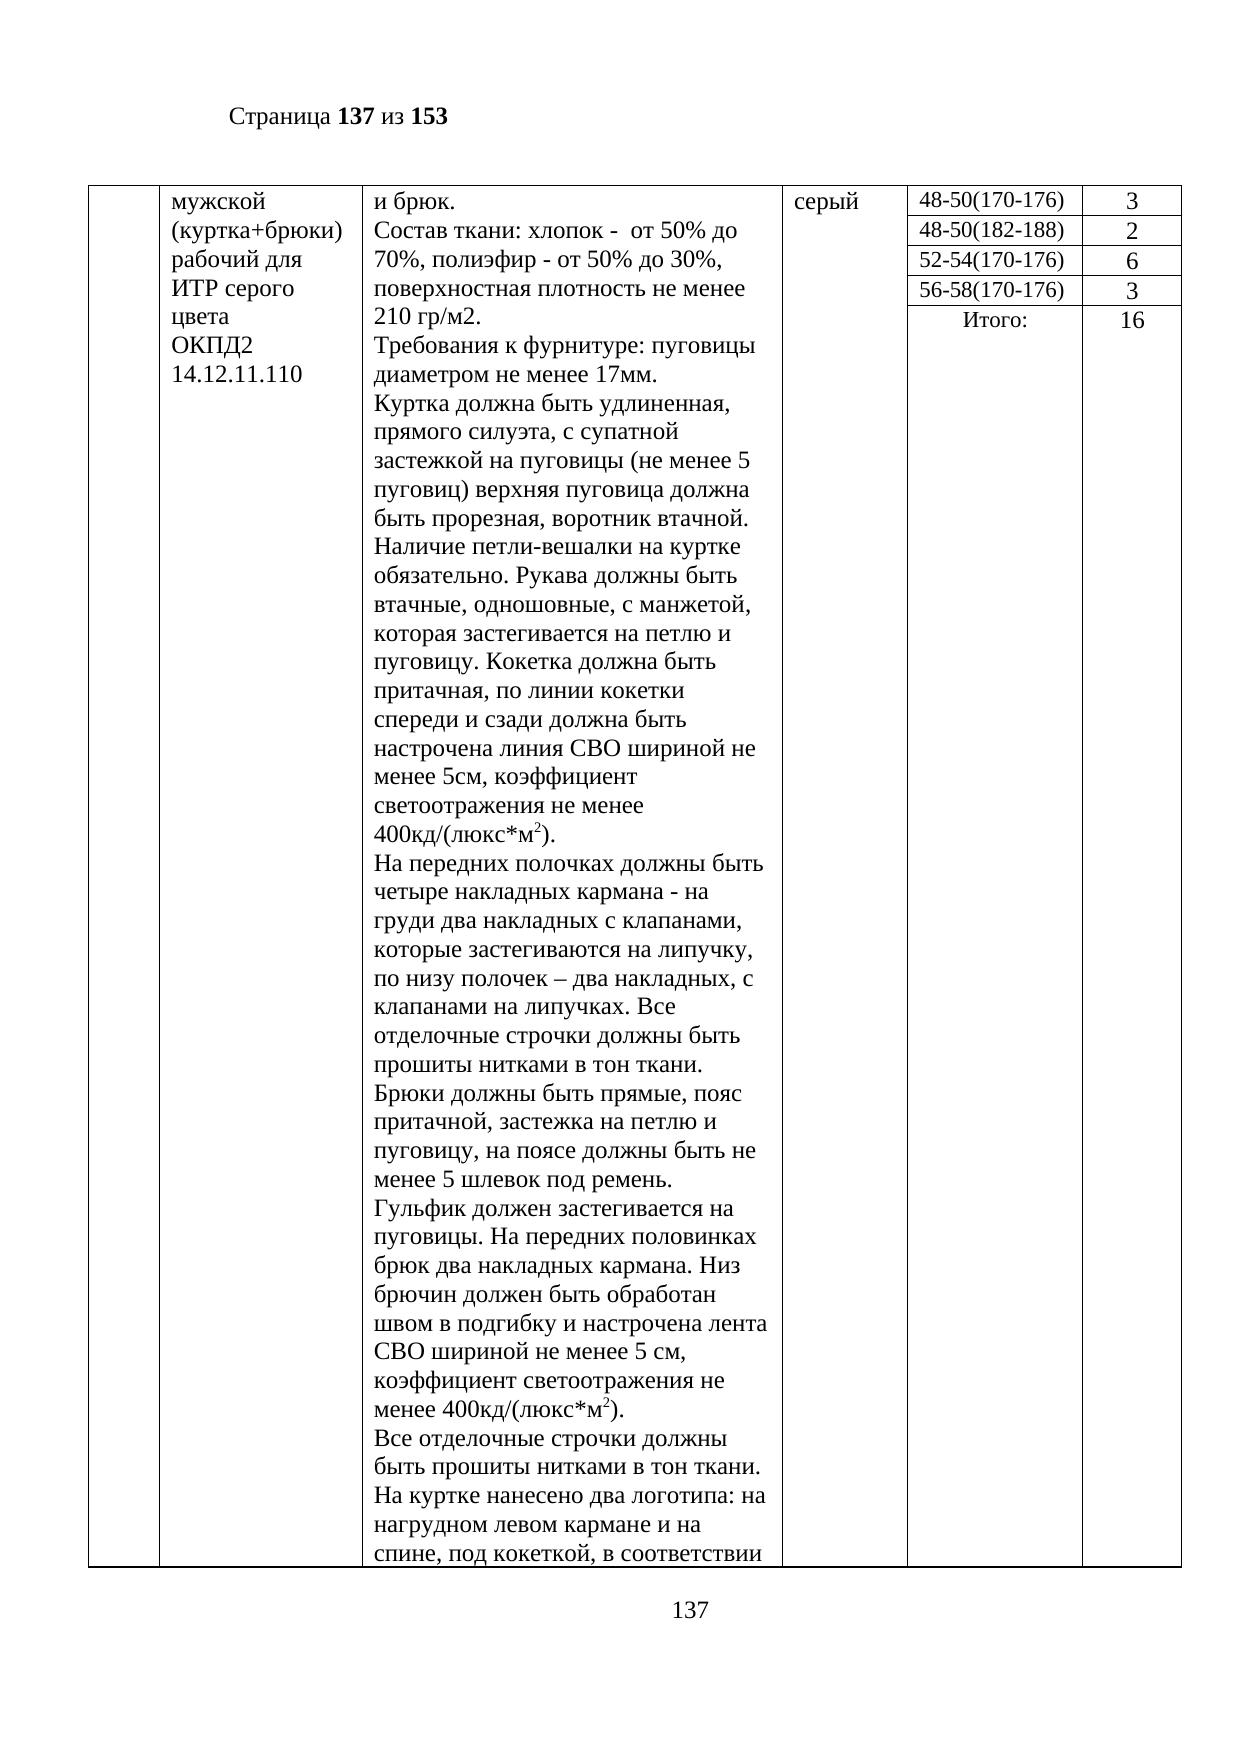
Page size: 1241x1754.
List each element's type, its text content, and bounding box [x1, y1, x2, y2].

table_cell 52-54(170-176) [908, 246, 1082, 275]
table_cell Итого: [908, 306, 1082, 1566]
table_cell 48-50(170-176) [908, 186, 1082, 215]
table_cell 16 [1083, 306, 1181, 1566]
table_cell 56-58(170-176) [908, 276, 1082, 304]
table_cell 6 [1083, 246, 1181, 275]
table_cell Цвет серый [783, 186, 907, 1566]
table_cell 2 [89, 186, 159, 1566]
table_cell 3 [1083, 186, 1181, 215]
table_cell 48-50(182-188) [908, 216, 1082, 245]
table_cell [160, 186, 362, 1566]
table_cell 3 [1083, 276, 1181, 304]
table_cell 2 [1083, 216, 1181, 245]
